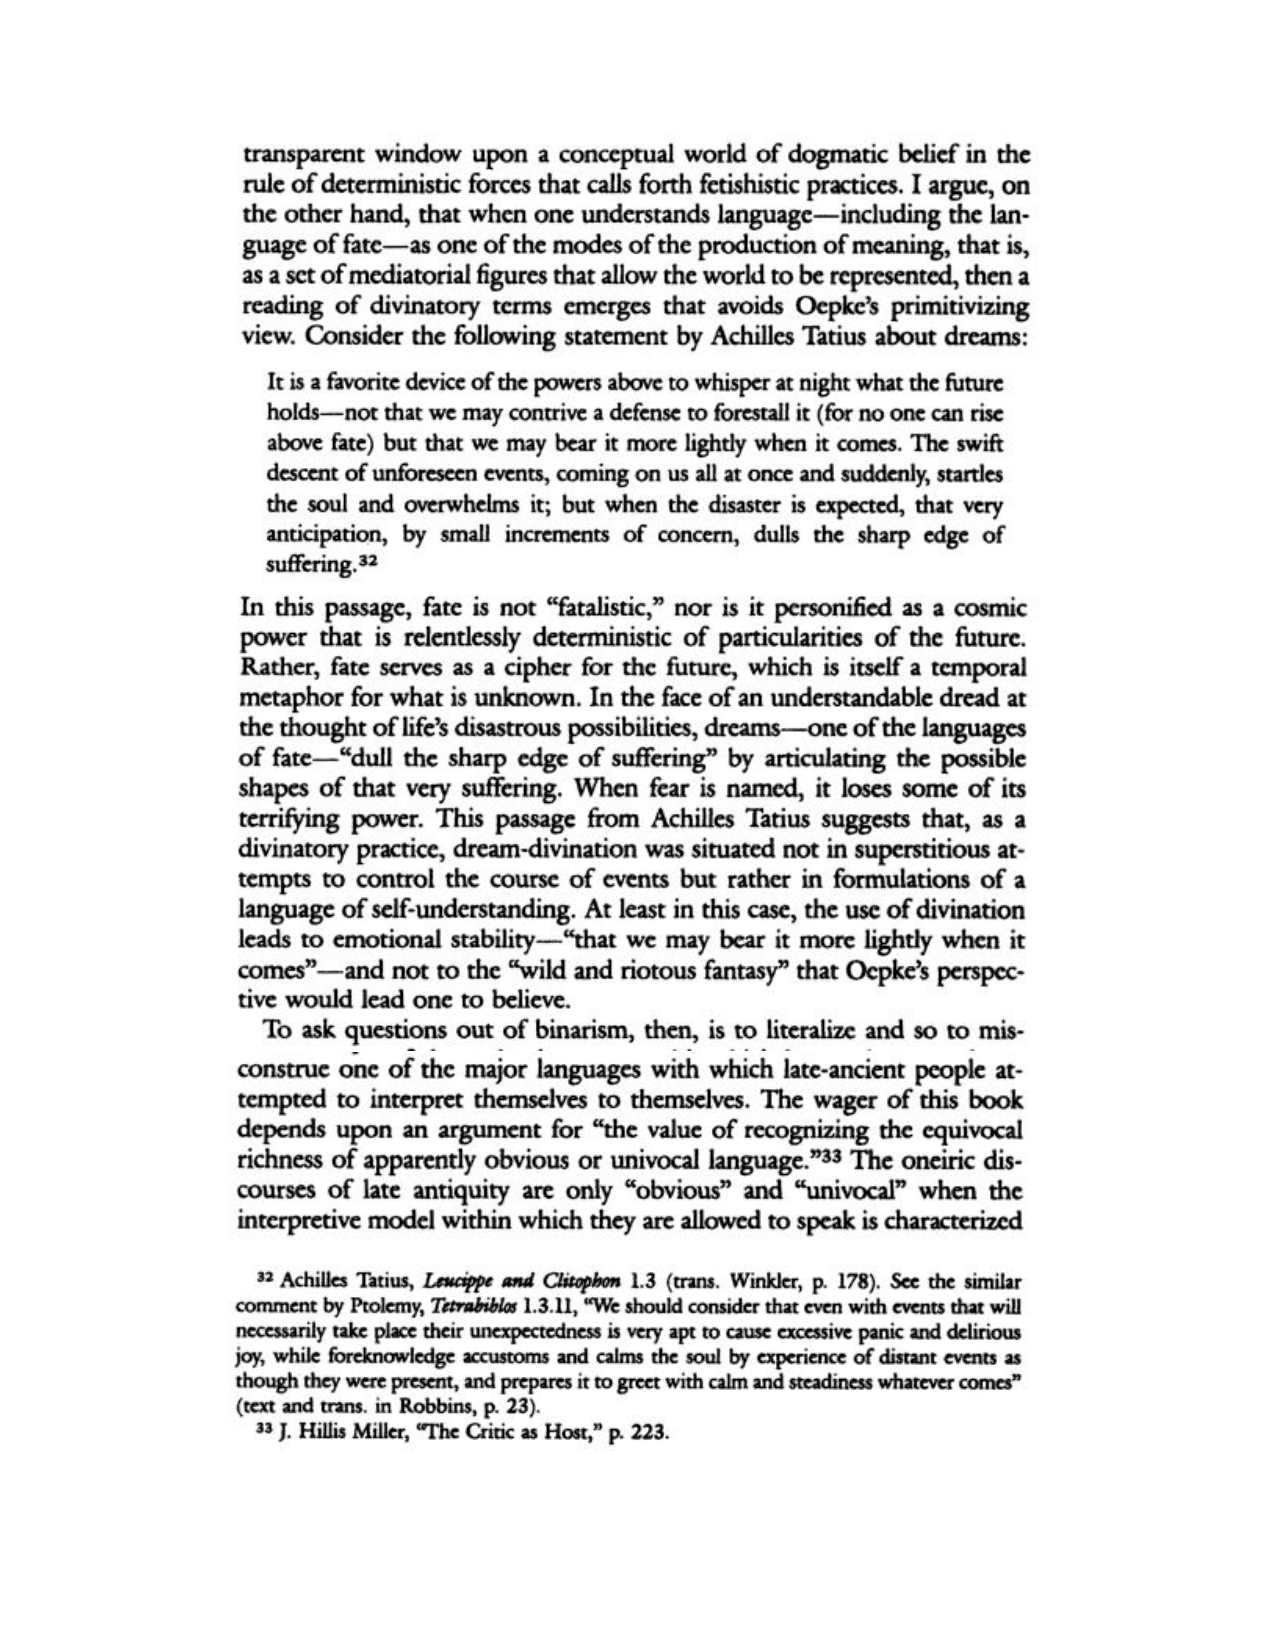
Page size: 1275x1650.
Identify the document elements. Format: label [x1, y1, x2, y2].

picture [225, 132, 1050, 1051]
picture [228, 1052, 1047, 1451]
